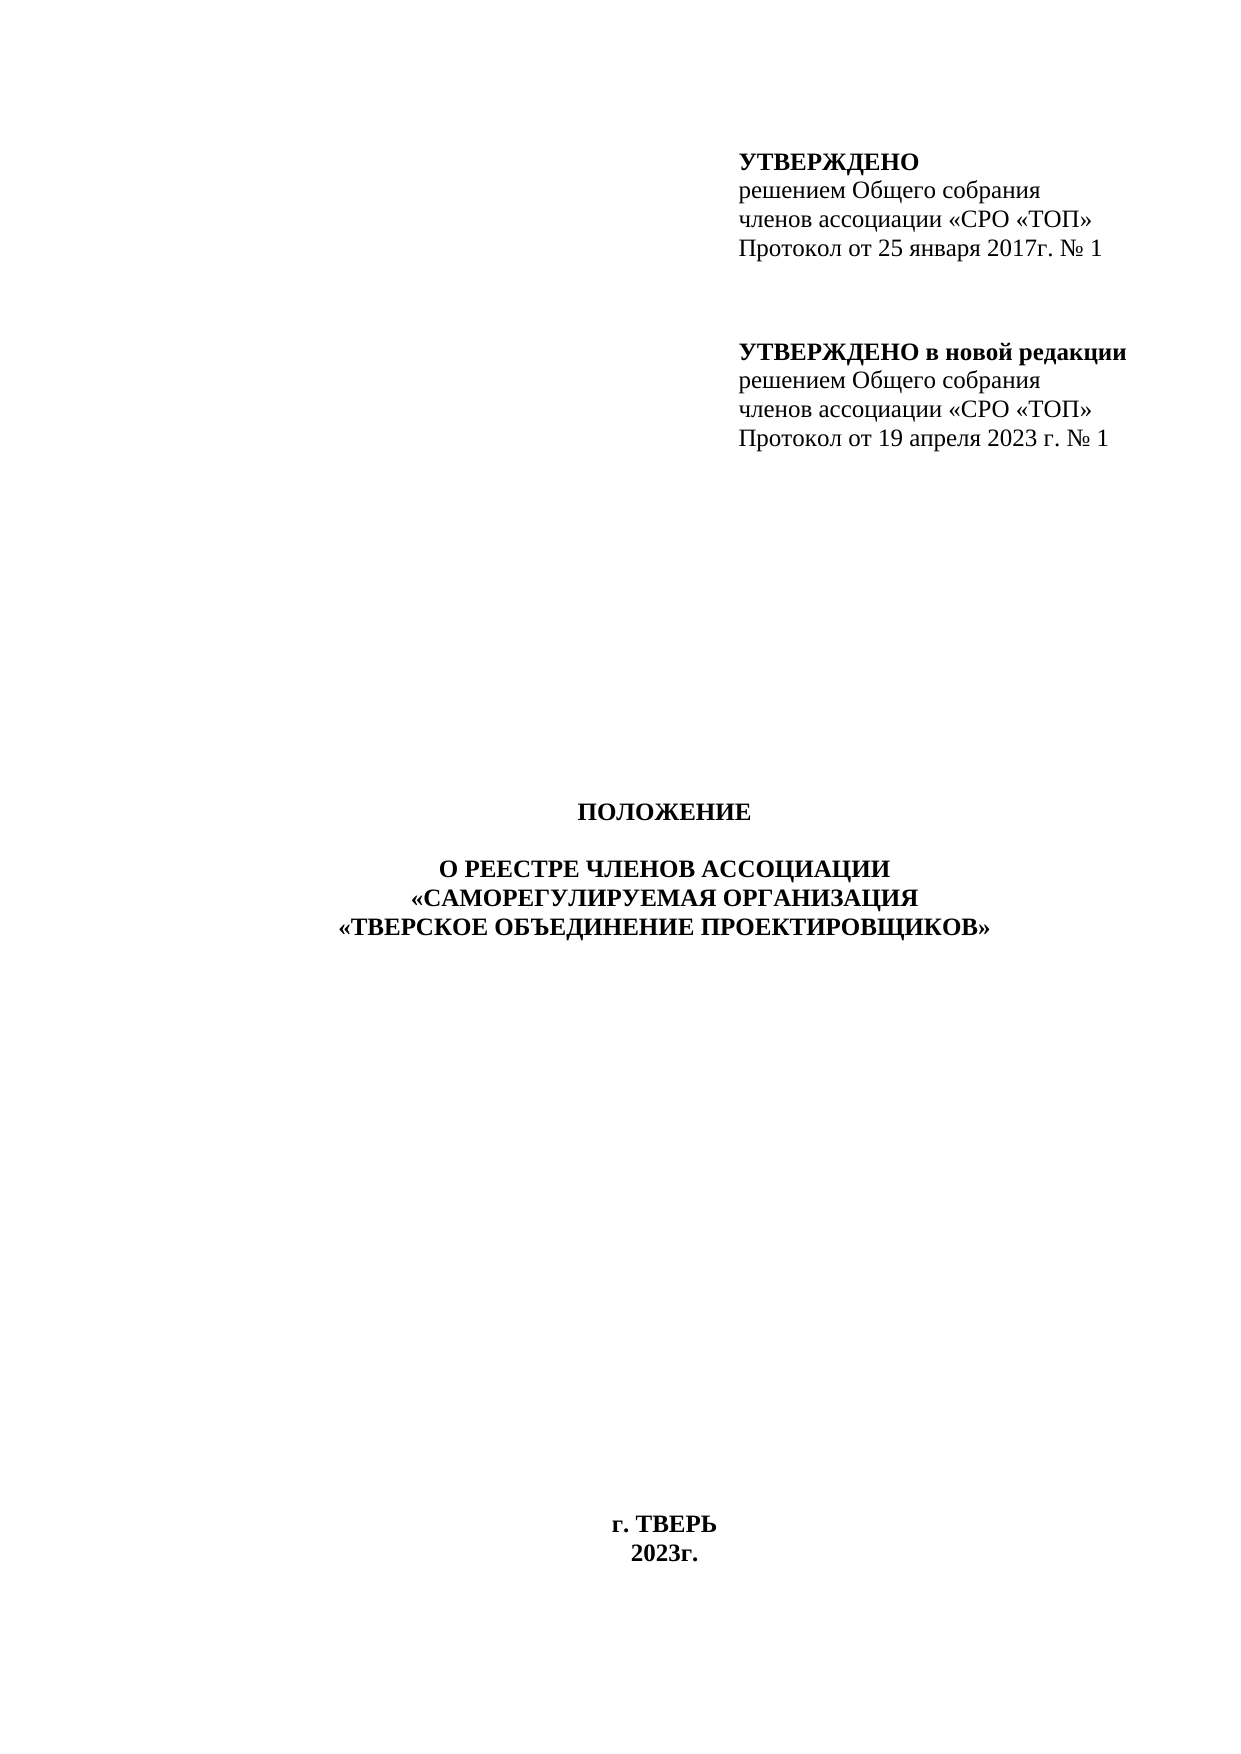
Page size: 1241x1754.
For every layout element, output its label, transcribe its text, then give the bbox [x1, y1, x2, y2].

text Протокол от 19 апреля 2023 г. № 1 [738, 423, 1152, 452]
text ПОЛОЖЕНИЕ [177, 797, 1152, 825]
text 2023г. [177, 1538, 1152, 1567]
text О РЕЕСТРЕ ЧЛЕНОВ АССОЦИАЦИИ [177, 854, 1152, 883]
text решением Общего собрания [693, 176, 1152, 204]
text г. ТВЕРЬ [177, 1509, 1152, 1538]
text УТВЕРЖДЕНО в новой редакции [251, 337, 1152, 365]
text решением Общего собрания [693, 365, 1152, 394]
text «САМОРЕГУЛИРУЕМАЯ ОРГАНИЗАЦИЯ [177, 883, 1152, 912]
text членов ассоциации «СРО «ТОП» [693, 394, 1152, 423]
text «ТВЕРСКОЕ ОБЪЕДИНЕНИЕ ПРОЕКТИРОВЩИКОВ» [177, 912, 1152, 940]
text Протокол от 25 января 2017г. № 1 [693, 233, 1152, 262]
text УТВЕРЖДЕНО [693, 147, 1152, 176]
text членов ассоциации «СРО «ТОП» [693, 204, 1152, 233]
